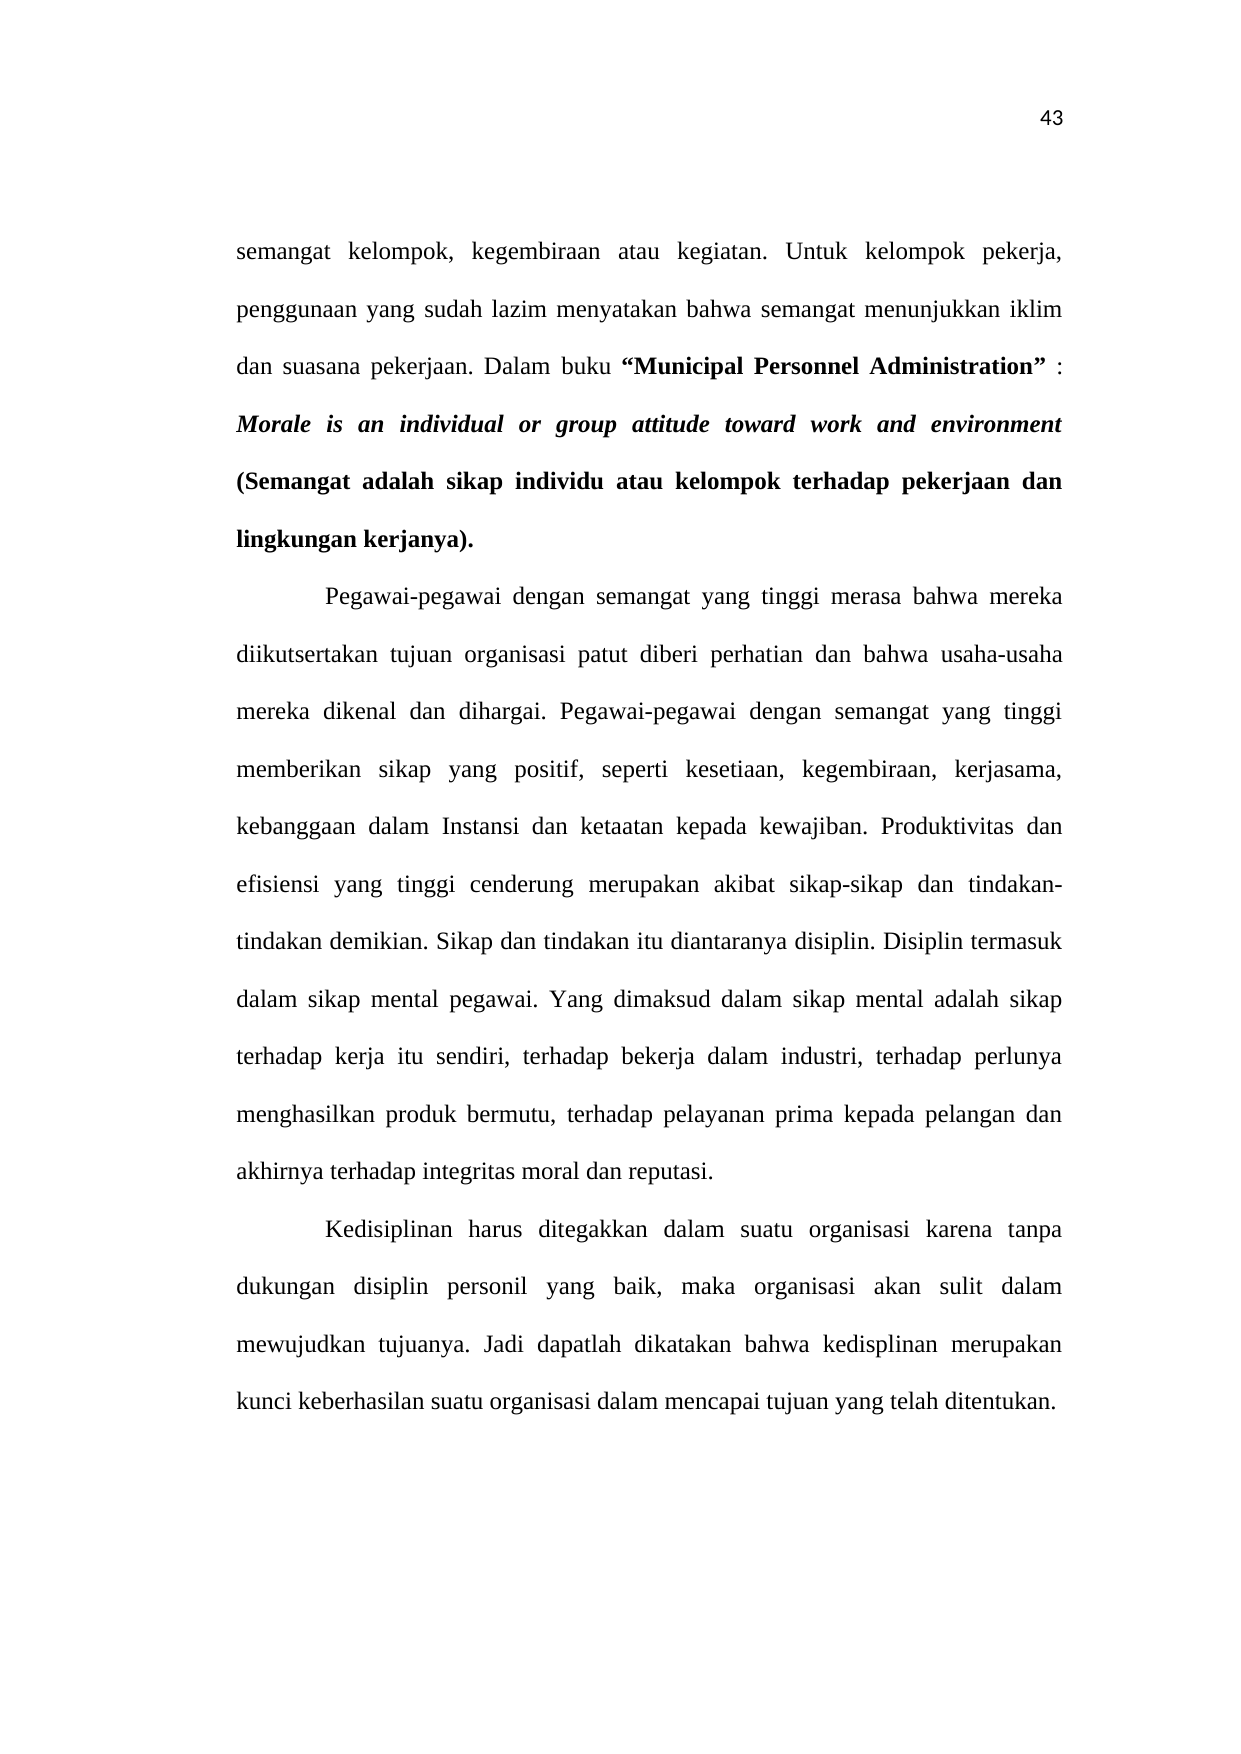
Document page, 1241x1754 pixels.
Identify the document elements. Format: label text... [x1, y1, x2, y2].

text Pegawai-pegawai dengan semangat yang tinggi merasa bahwa mereka diikutsertakan tujuan organisasi patut diberi perhatian dan bahwa usaha-usaha mereka dikenal dan dihargai. Pegawai-pegawai dengan semangat yang tinggi memberikan sikap yang positif, seperti kesetiaan, kegembiraan, kerjasama, kebanggaan dalam Instansi dan ketaatan kepada kewajiban. Produktivitas dan efisiensi yang tinggi cenderung merupakan akibat sikap-sikap dan tindakan-tindakan demikian. Sikap dan tindakan itu diantaranya disiplin. Disiplin termasuk dalam sikap mental pegawai. Yang dimaksud dalam sikap mental adalah sikap terhadap kerja itu sendiri, terhadap bekerja dalam industri, terhadap perlunya menghasilkan produk bermutu, terhadap pelayanan prima kepada pelangan dan akhirnya terhadap integritas moral dan reputasi. [236, 581, 1063, 1185]
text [236, 236, 1063, 552]
text Kedisiplinan harus ditegakkan dalam suatu organisasi karena tanpa dukungan disiplin personil yang baik, maka organisasi akan sulit dalam mewujudkan tujuanya. Jadi dapatlah dikatakan bahwa kedisplinan merupakan kunci keberhasilan suatu organisasi dalam mencapai tujuan yang telah ditentukan. [236, 1214, 1063, 1415]
